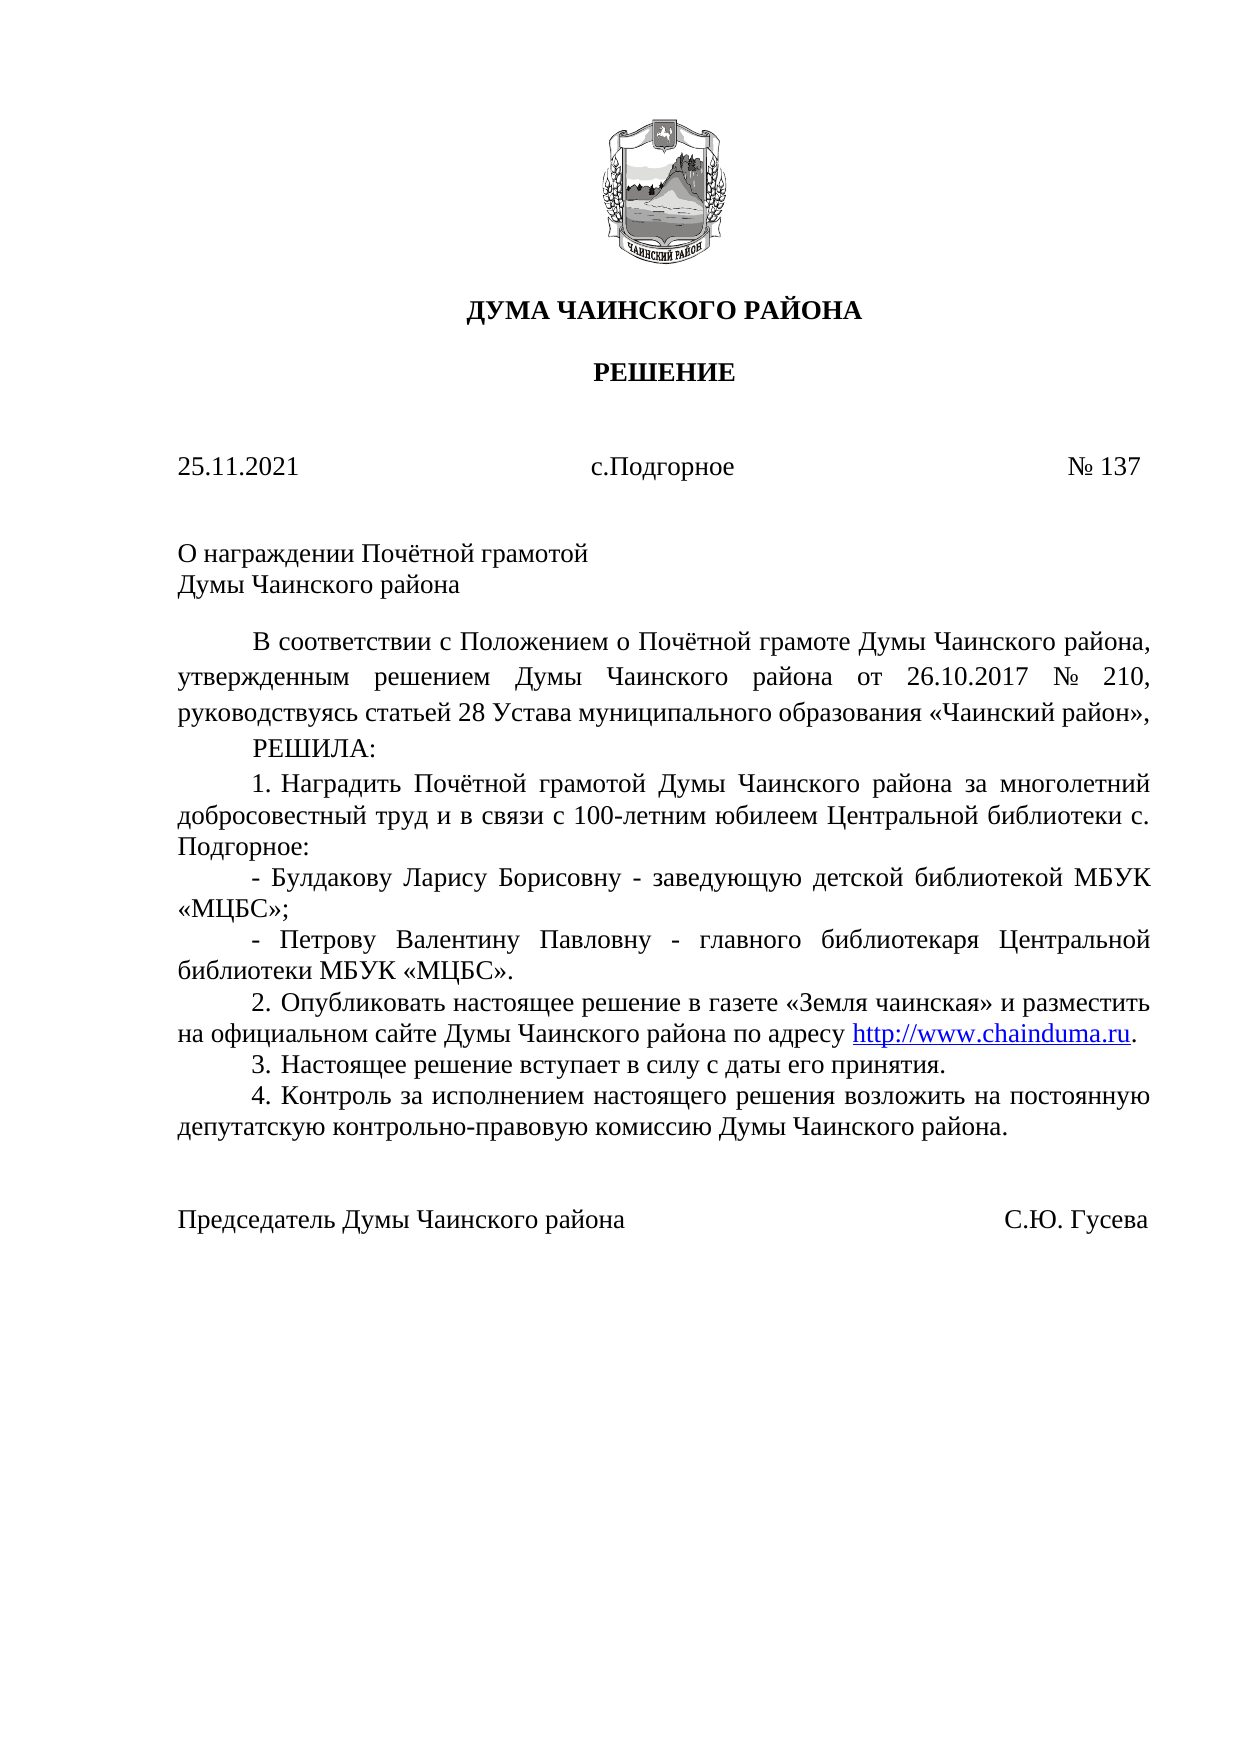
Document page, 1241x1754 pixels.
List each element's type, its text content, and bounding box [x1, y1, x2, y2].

list - Петрову Валентину Павловну - главного библиотекаря Центральной библиотеки МБУК «МЦБС». [177, 923, 1152, 986]
text ДУМА ЧАИНСКОГО РАЙОНА [177, 294, 1152, 325]
text Председатель Думы Чаинского района С.Ю. Гусева [177, 1204, 1152, 1235]
text О награждении Почётной грамотой [177, 537, 679, 568]
list Настоящее решение вступает в силу с даты его принятия. [177, 1048, 1152, 1079]
list Контроль за исполнением настоящего решения возложить на постоянную депутатскую контрольно-правовую комиссию Думы Чаинского района. [177, 1079, 1152, 1141]
text В соответствии с Положением о Почётной грамоте Думы Чаинского района, утвержденным решением Думы Чаинского района от 26.10.2017 № 210, руководствуясь статьей 28 Устава муниципального образования «Чаинский район», [177, 625, 1152, 727]
text РЕШИЛА: [177, 732, 1152, 763]
list Опубликовать настоящее решение в газете «Земля чаинская» и разместить на официальном сайте Думы Чаинского района по адресу http://www.chainduma.ru. [177, 986, 1152, 1048]
table_header 25.11.2021 [177, 450, 550, 506]
list - Булдакову Ларису Борисовну - заведующую детской библиотекой МБУК «МЦБС»; [177, 861, 1152, 923]
text Думы Чаинского района [177, 568, 665, 599]
text РЕШЕНИЕ [177, 357, 1152, 388]
table_header с.Подгорное [550, 450, 826, 506]
list Наградить Почётной грамотой Думы Чаинского района за многолетний добросовестный труд и в связи с 100-летним юбилеем Центральной библиотеки с. Подгорное: [177, 768, 1152, 861]
table_header № 137 [826, 450, 1152, 506]
